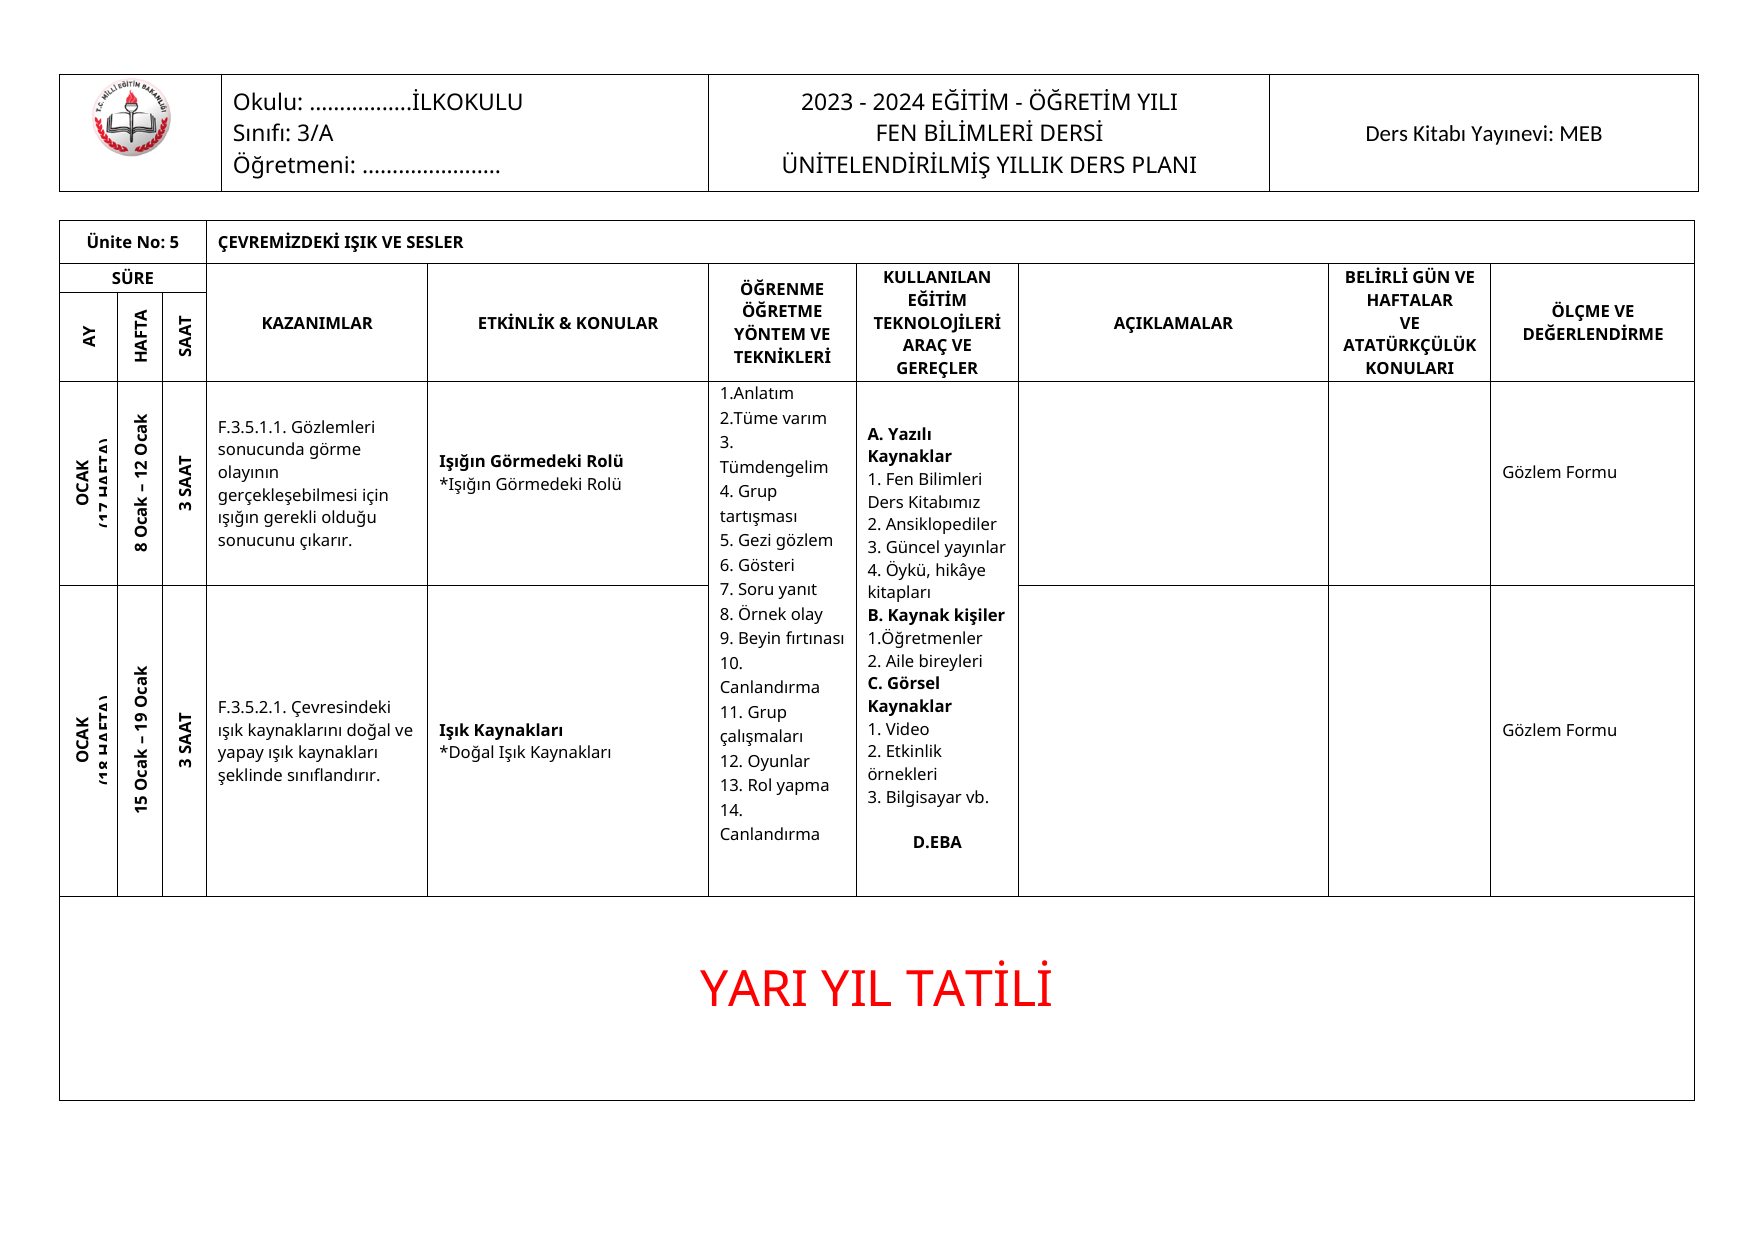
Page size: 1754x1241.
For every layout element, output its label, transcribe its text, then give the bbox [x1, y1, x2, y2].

table_cell [1019, 586, 1328, 896]
table_header ÇEVREMİZDEKİ IŞIK VE SESLER [207, 221, 1694, 263]
table_cell ETKİNLİK & KONULAR [428, 264, 708, 381]
table_cell 15 Ocak – 19 Ocak [118, 586, 162, 896]
table_cell [1019, 382, 1328, 585]
table_cell F.3.5.1.1. Gözlemleri sonucunda görme olayının gerçekleşebilmesi için ışığın gerekli olduğu sonucunu çıkarır. [207, 382, 427, 585]
table_cell 3 SAAT [163, 382, 206, 585]
table_cell SÜRE [60, 264, 206, 292]
table_cell Işık Kaynakları *Doğal Işık Kaynakları [428, 586, 708, 896]
table_header Ünite No: 5 [60, 221, 206, 263]
table_cell F.3.5.2.1. Çevresindeki ışık kaynaklarını doğal ve yapay ışık kaynakları şeklinde sınıflandırır. [207, 586, 427, 896]
table_cell Gözlem Formu [1491, 586, 1694, 896]
table_cell AÇIKLAMALAR [1019, 264, 1328, 381]
table_cell [1329, 586, 1490, 896]
table_cell KAZANIMLAR [207, 264, 427, 381]
table_cell HAFTA [118, 293, 162, 381]
table_cell YARI YIL TATİLİ [60, 897, 1694, 1100]
table_cell [1329, 382, 1490, 585]
table_cell KULLANILAN EĞİTİM TEKNOLOJİLERİ ARAÇ VE GEREÇLER [857, 264, 1018, 381]
table_cell 8 Ocak – 12 Ocak [118, 382, 162, 585]
picture [86, 75, 176, 163]
table_cell A. Yazılı Kaynaklar 1. Fen Bilimleri Ders Kitabımız 2. Ansiklopediler 3. Güncel yayınlar 4. Öykü, hikâye kitapları B. Kaynak kişiler 1.Öğretmenler 2. Aile bireyleri C. Görsel Kaynaklar 1. Video 2. Etkinlik örnekleri 3. Bilgisayar vb. D.EBA [857, 382, 1018, 896]
table_cell Gözlem Formu [1491, 382, 1694, 585]
table_cell 3 SAAT [163, 586, 206, 896]
table_cell OCAK (18.HAFTA) [60, 586, 117, 896]
table_cell 1.Anlatım 2.Tüme varım 3. Tümdengelim 4. Grup tartışması 5. Gezi gözlem 6. Gösteri 7. Soru yanıt 8. Örnek olay 9. Beyin fırtınası 10. Canlandırma 11. Grup çalışmaları 12. Oyunlar 13. Rol yapma 14. Canlandırma [709, 382, 856, 896]
table_cell BELİRLİ GÜN VE HAFTALAR VE ATATÜRKÇÜLÜK KONULARI [1329, 264, 1490, 381]
table_cell SAAT [163, 293, 206, 381]
table_cell ÖĞRENME ÖĞRETME YÖNTEM VE TEKNİKLERİ [709, 264, 856, 381]
table_cell Işığın Görmedeki Rolü *Işığın Görmedeki Rolü [428, 382, 708, 585]
table_cell AY [60, 293, 117, 381]
table_cell ÖLÇME VE DEĞERLENDİRME [1491, 264, 1694, 381]
table_cell OCAK (17.HAFTA) [60, 382, 117, 585]
